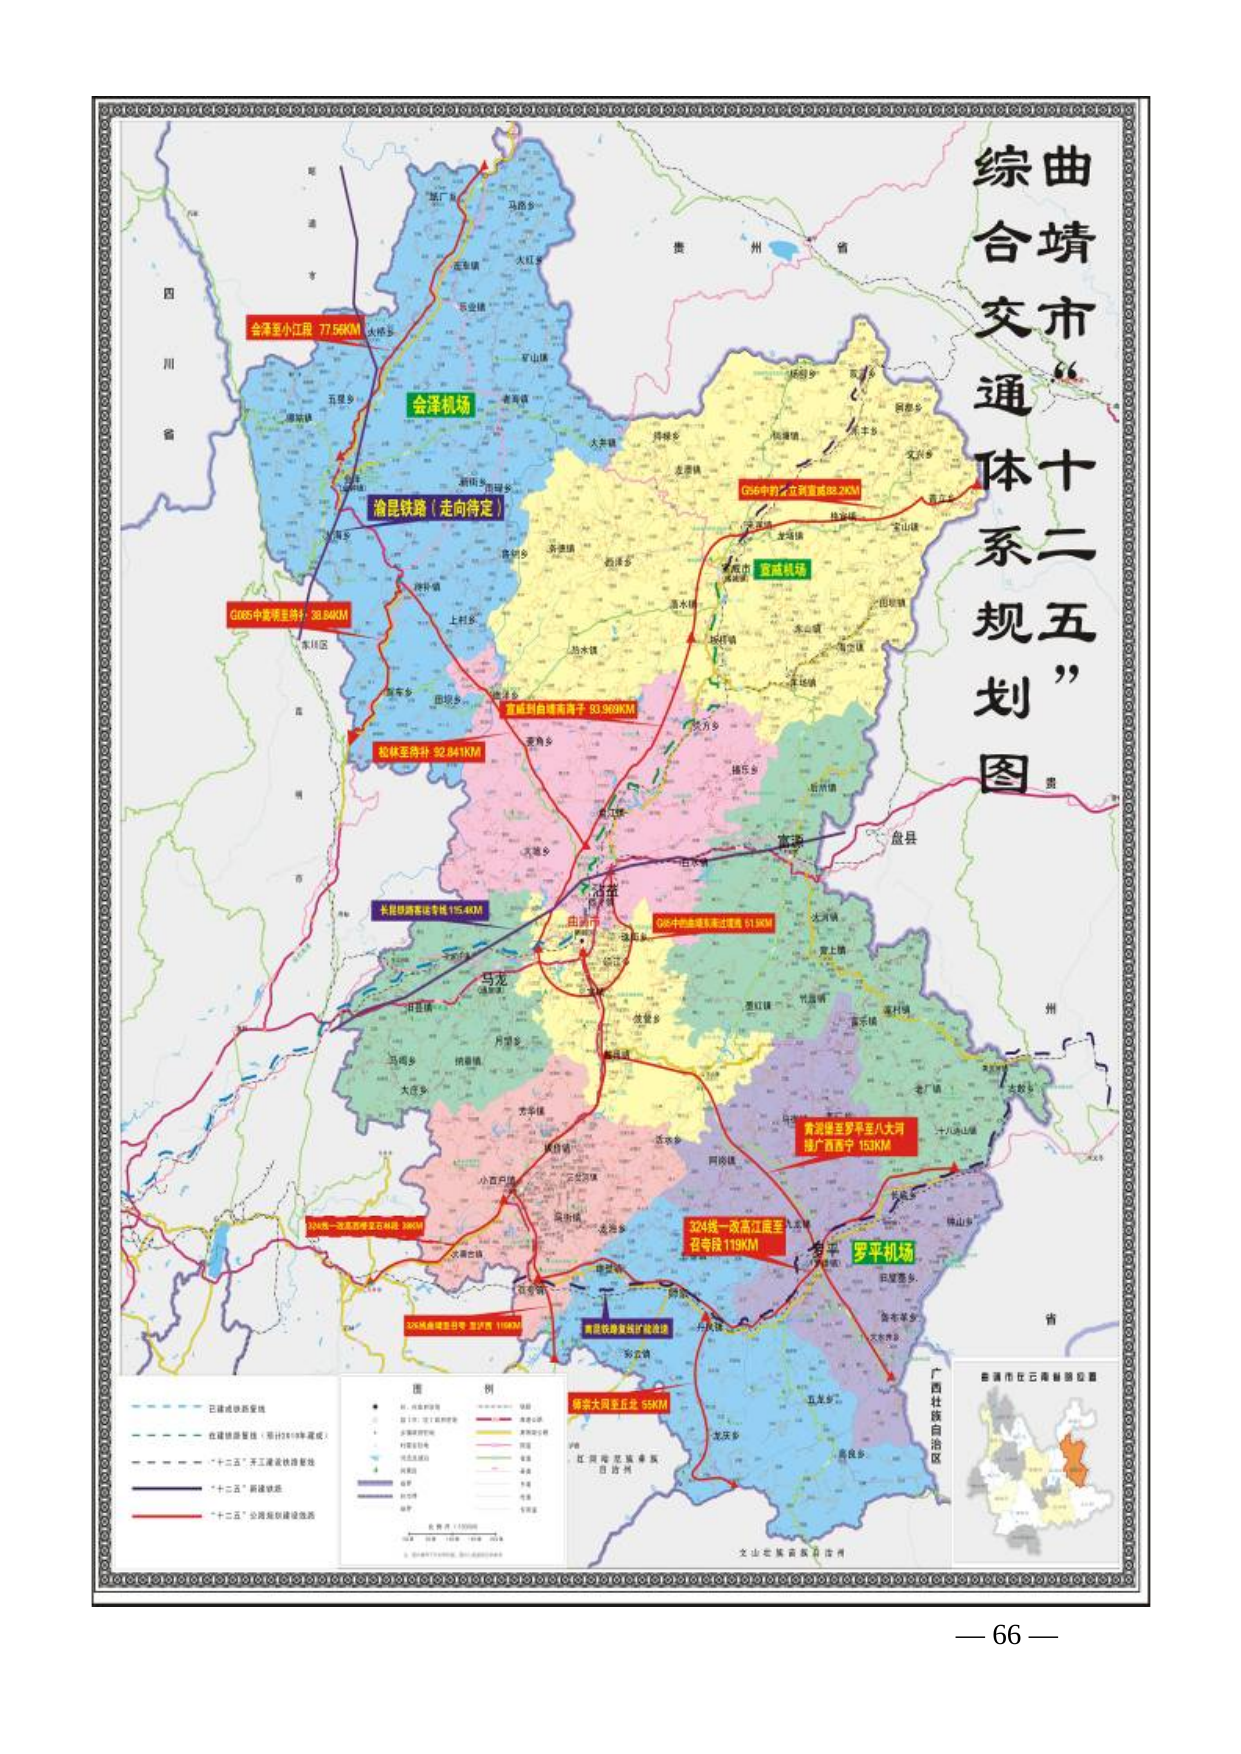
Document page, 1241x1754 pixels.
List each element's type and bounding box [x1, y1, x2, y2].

picture [91, 96, 1151, 1607]
